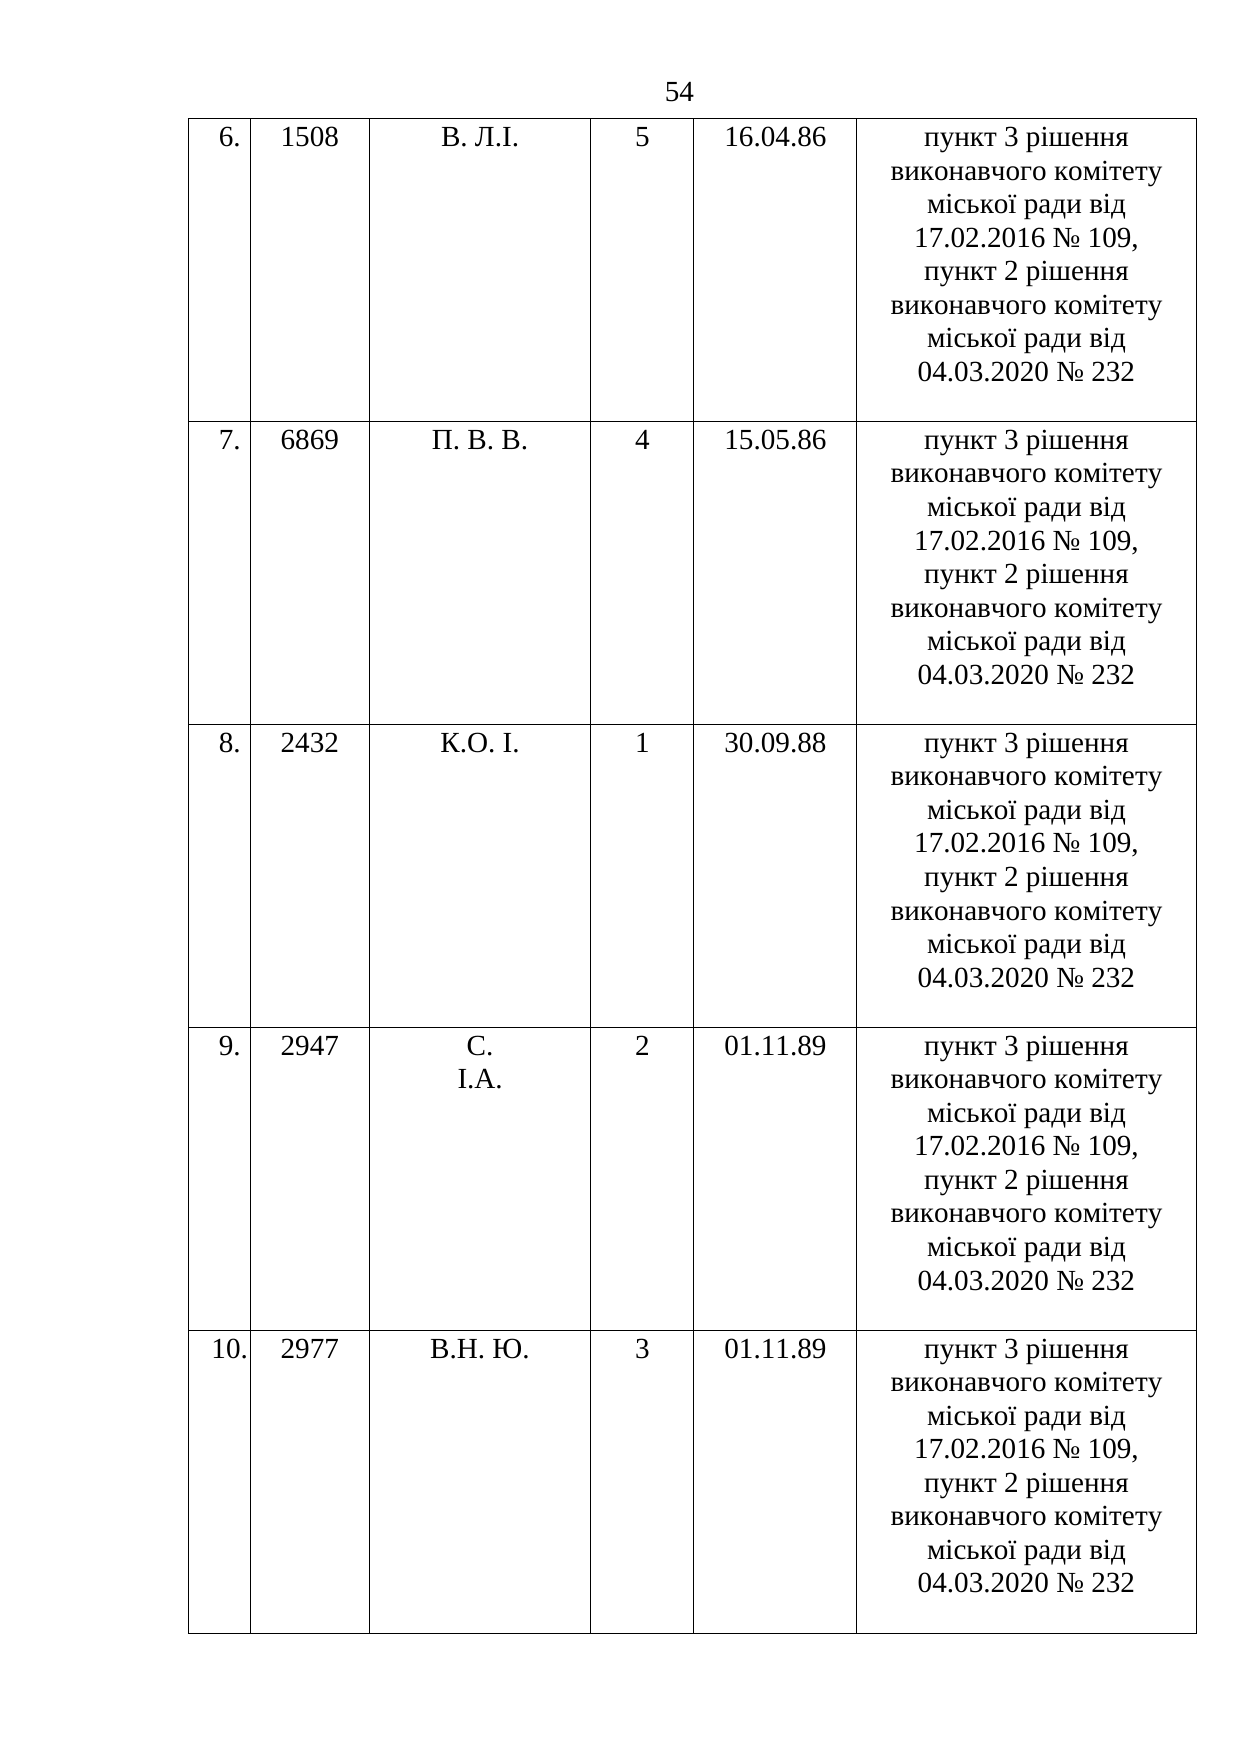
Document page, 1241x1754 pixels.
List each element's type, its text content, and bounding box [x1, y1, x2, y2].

table_cell В. Л.І. [370, 119, 590, 421]
table_cell пункт 3 рішення виконавчого комітету міської ради від 17.02.2016 № 109, пункт 2 рішення виконавчого комітету міської ради від 04.03.2020 № 232 [857, 422, 1196, 724]
table_cell 1508 [251, 119, 369, 421]
table_cell 01.11.89 [694, 1331, 856, 1633]
table_cell 1 [591, 725, 693, 1027]
table_cell 15.05.86 [694, 422, 856, 724]
table_cell [189, 1331, 250, 1633]
table_cell В.Н. Ю. [370, 1331, 590, 1633]
table_cell пункт 3 рішення виконавчого комітету міської ради від 17.02.2016 № 109, пункт 2 рішення виконавчого комітету міської ради від 04.03.2020 № 232 [857, 1028, 1196, 1330]
table_cell 2432 [251, 725, 369, 1027]
table_cell 2 [591, 1028, 693, 1330]
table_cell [857, 1331, 1196, 1633]
table_cell 01.11.89 [694, 1028, 856, 1330]
table_cell пункт 3 рішення виконавчого комітету міської ради від 17.02.2016 № 109, пункт 2 рішення виконавчого комітету міської ради від 04.03.2020 № 232 [857, 725, 1196, 1027]
table_cell [189, 119, 250, 421]
table_cell 3 [591, 1331, 693, 1633]
table_cell 6869 [251, 422, 369, 724]
table_cell 30.09.88 [694, 725, 856, 1027]
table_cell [857, 119, 1196, 421]
table_cell [189, 1028, 250, 1330]
table_cell [189, 725, 250, 1027]
table_cell С. І.А. [370, 1028, 590, 1330]
table_cell 2977 [251, 1331, 369, 1633]
table_cell 5 [591, 119, 693, 421]
table_cell П. В. В. [370, 422, 590, 724]
table_cell К.О. І. [370, 725, 590, 1027]
table_cell 2947 [251, 1028, 369, 1330]
table_cell 4 [591, 422, 693, 724]
table_cell [189, 422, 250, 724]
table_cell 16.04.86 [694, 119, 856, 421]
